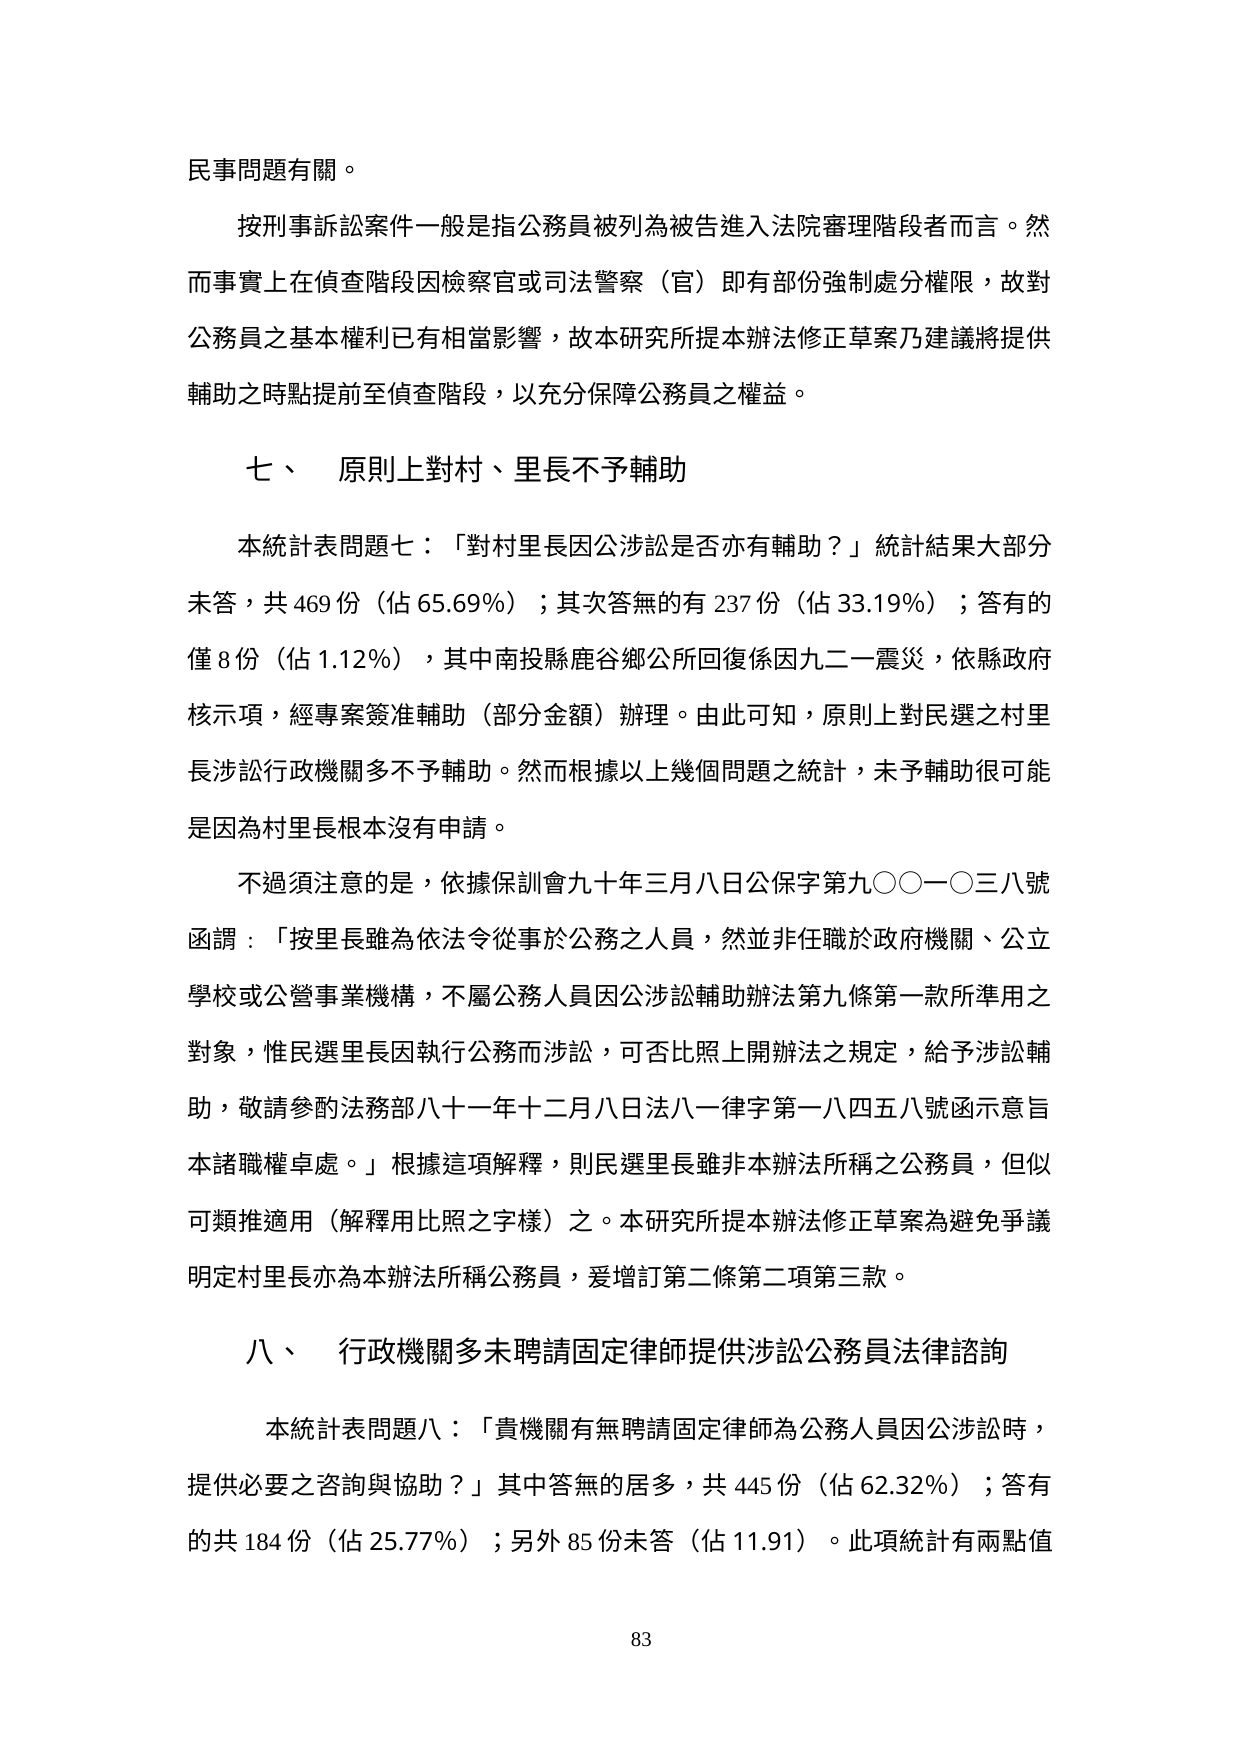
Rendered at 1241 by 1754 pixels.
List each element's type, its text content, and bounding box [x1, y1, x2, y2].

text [187, 1408, 1053, 1558]
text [187, 150, 1053, 187]
list 行政機關多未聘請固定律師提供涉訟公務員法律諮詢 [187, 1312, 1053, 1387]
list 原則上對村、里長不予輔助 [187, 430, 1053, 505]
text 按刑事訴訟案件一般是指公務員被列為被告進入法院審理階段者而言。然而事實上在偵查階段因檢察官或司法警察（官）即有部份強制處分權限，故對公務員之基本權利已有相當影響，故本研究所提本辦法修正草案乃建議將提供輔助之時點提前至偵查階段，以充分保障公務員之權益。 [187, 206, 1053, 412]
text 不過須注意的是，依據保訓會九十年三月八日公保字第九○○一○三八號函謂﹕「按里長雖為依法令從事於公務之人員，然並非任職於政府機關、公立學校或公營事業機構，不屬公務人員因公涉訟輔助辦法第九條第一款所準用之對象，惟民選里長因執行公務而涉訟，可否比照上開辦法之規定，給予涉訟輔助，敬請參酌法務部八十一年十二月八日法八一律字第一八四五八號函示意旨，本諸職權卓處。」根據這項解釋，則民選里長雖非本辦法所稱之公務員，但似可類推適用（解釋用比照之字樣）之。本研究所提本辦法修正草案為避免爭議，明定村里長亦為本辦法所稱公務員，爰增訂第二條第二項第三款。 [187, 863, 1053, 1294]
text 本統計表問題七：「對村里長因公涉訟是否亦有輔助？」統計結果大部分未答，共469份（佔65.69％）；其次答無的有237份（佔33.19％）；答有的僅8份（佔1.12％），其中南投縣鹿谷鄉公所回復係因九二一震災，依縣政府核示項，經專案簽准輔助（部分金額）辦理。由此可知，原則上對民選之村里長涉訟行政機關多不予輔助。然而根據以上幾個問題之統計，未予輔助很可能是因為村里長根本沒有申請。 [187, 526, 1053, 845]
